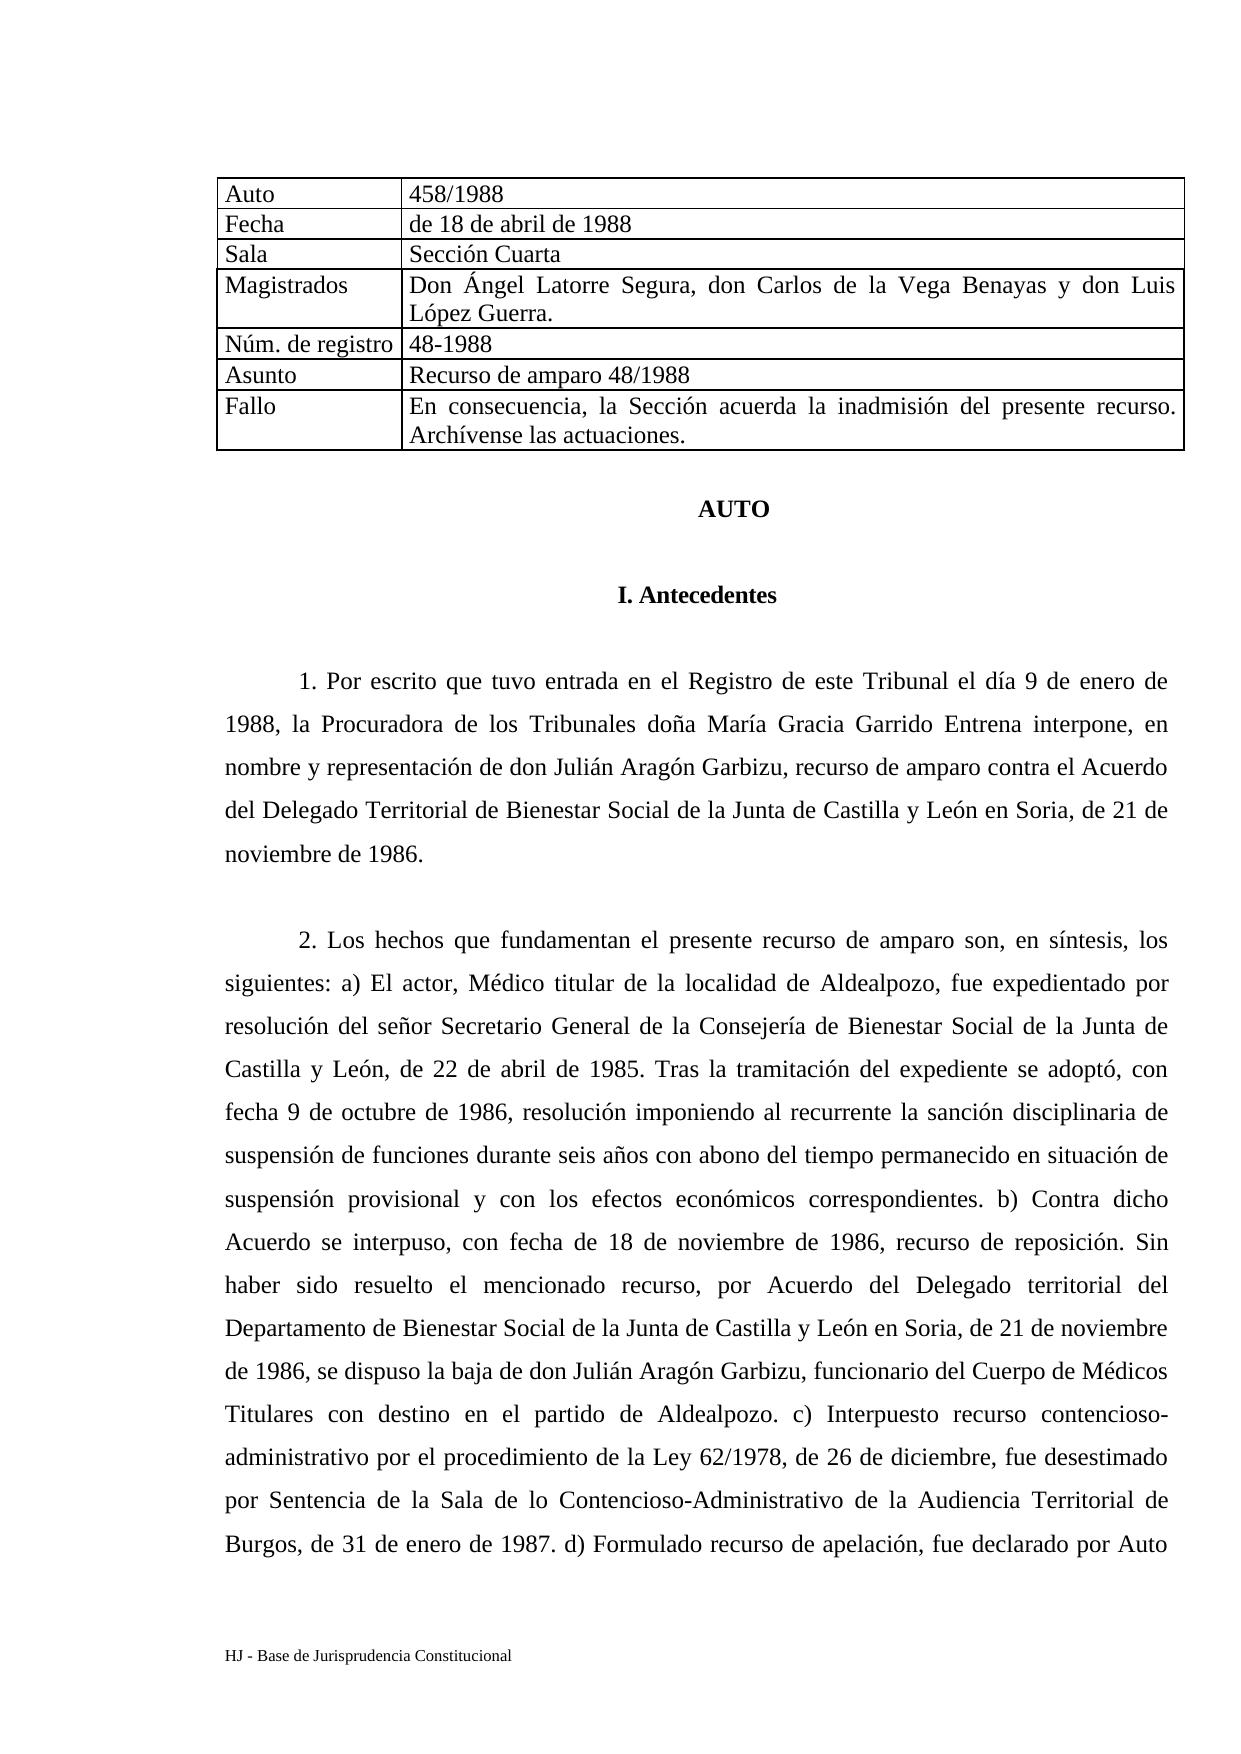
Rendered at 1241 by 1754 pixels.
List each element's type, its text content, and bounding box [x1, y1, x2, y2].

table_cell Magistrados [218, 270, 401, 327]
table_cell Núm. de registro [218, 329, 401, 358]
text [224, 925, 1169, 1557]
text I. Antecedentes [224, 580, 1169, 609]
table_cell Sección Cuarta [402, 240, 1184, 268]
table_cell Asunto [218, 360, 401, 389]
table_cell Fallo [218, 391, 401, 448]
table_cell de 18 de abril de 1988 [402, 209, 1184, 238]
table_cell Sala [218, 240, 401, 268]
text 1. Por escrito que tuvo entrada en el Registro de este Tribunal el día 9 de enero de 1988, la Procuradora de los Tribunales doña María Gracia Garrido Entrena interpone, en nombre y representación de don Julián Aragón Garbizu, recurso de amparo contra el Acuerdo del Delegado Territorial de Bienestar Social de la Junta de Castilla y León en Soria, de 21 de noviembre de 1986. [224, 666, 1169, 867]
table_cell En consecuencia, la Sección acuerda la inadmisión del presente recurso. Archívense las actuaciones. [403, 391, 1183, 448]
text AUTO [224, 494, 1169, 522]
table_header Auto [218, 179, 401, 207]
table_cell Fecha [218, 209, 401, 238]
table_cell Recurso de amparo 48/1988 [403, 360, 1183, 389]
table_header 458/1988 [402, 179, 1184, 207]
table_cell Don Ángel Latorre Segura, don Carlos de la Vega Benayas y don Luis López Guerra. [403, 270, 1183, 327]
table_cell 48-1988 [403, 329, 1183, 358]
